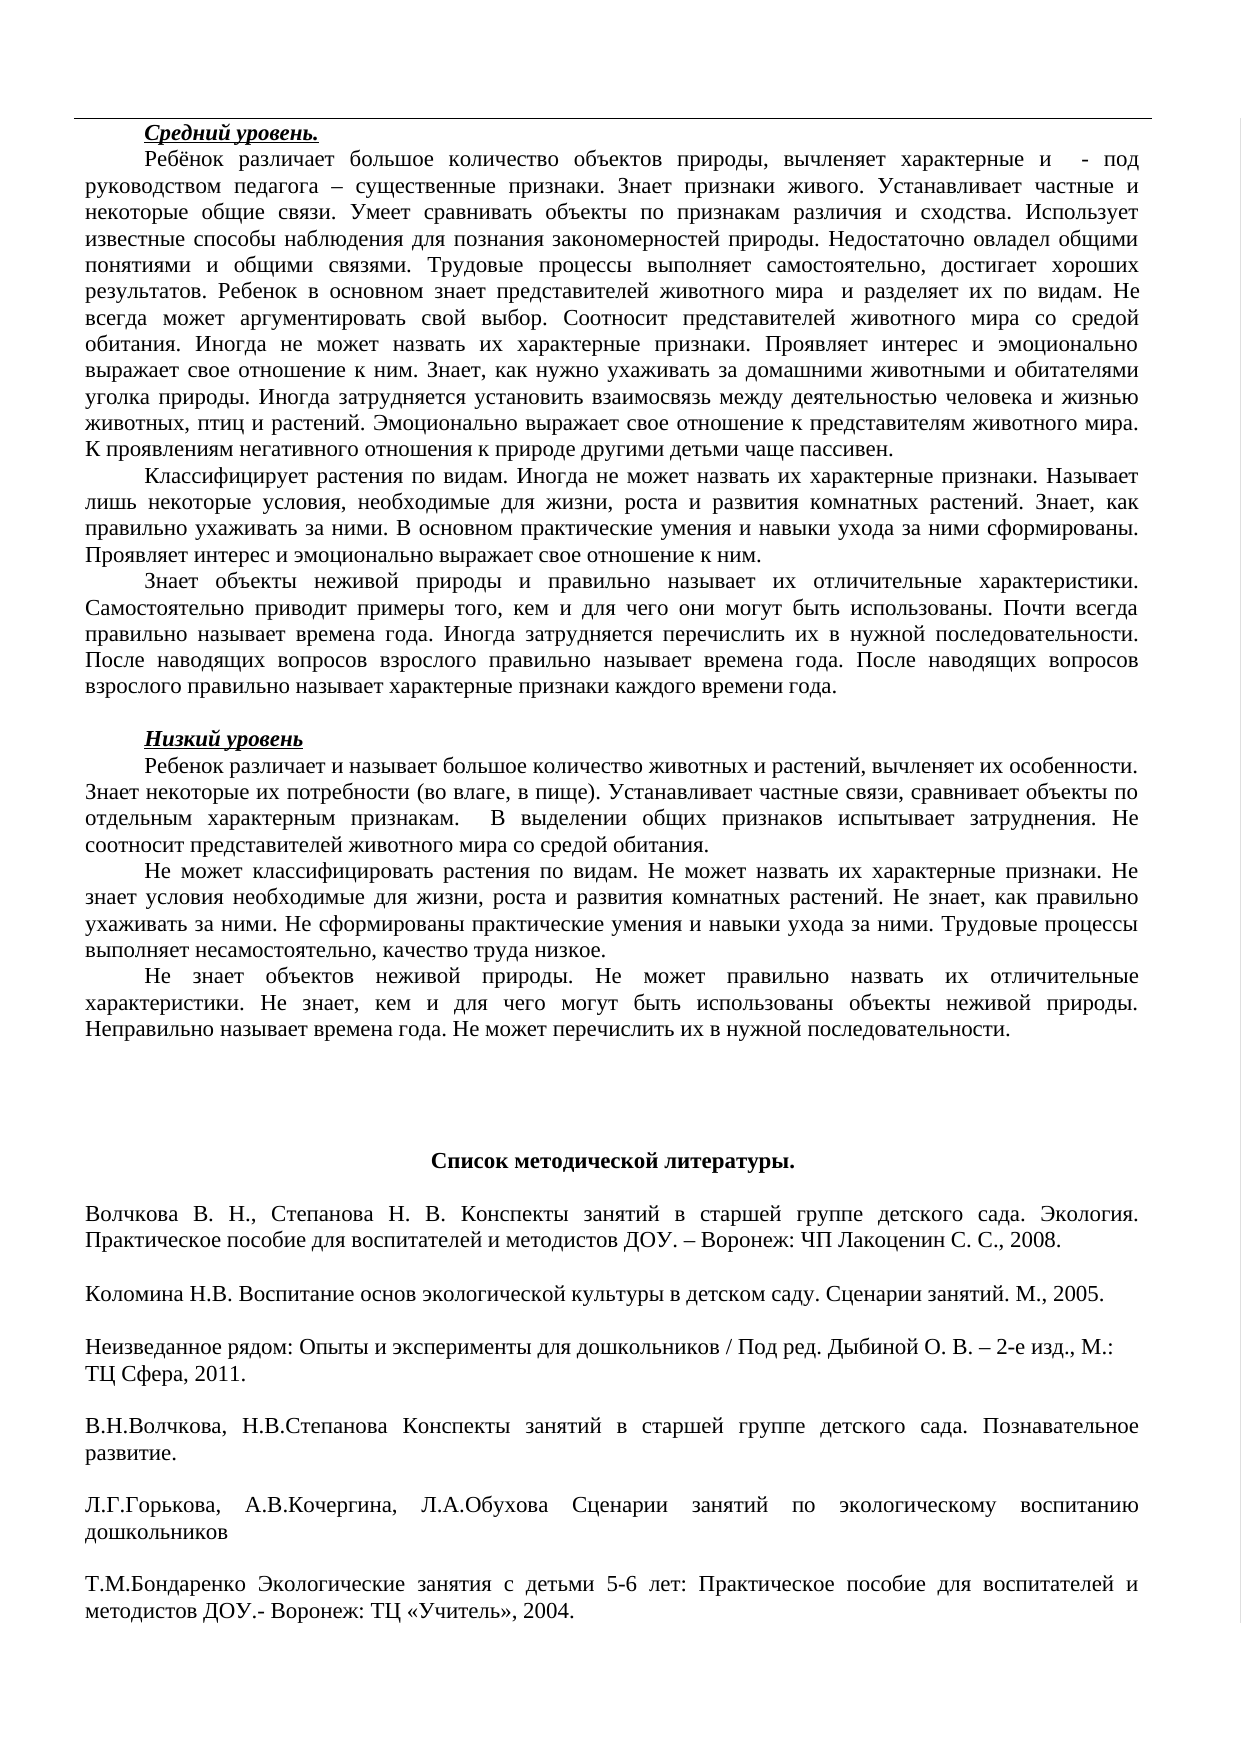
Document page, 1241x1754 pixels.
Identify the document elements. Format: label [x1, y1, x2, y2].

table_cell [74, 119, 1152, 1623]
